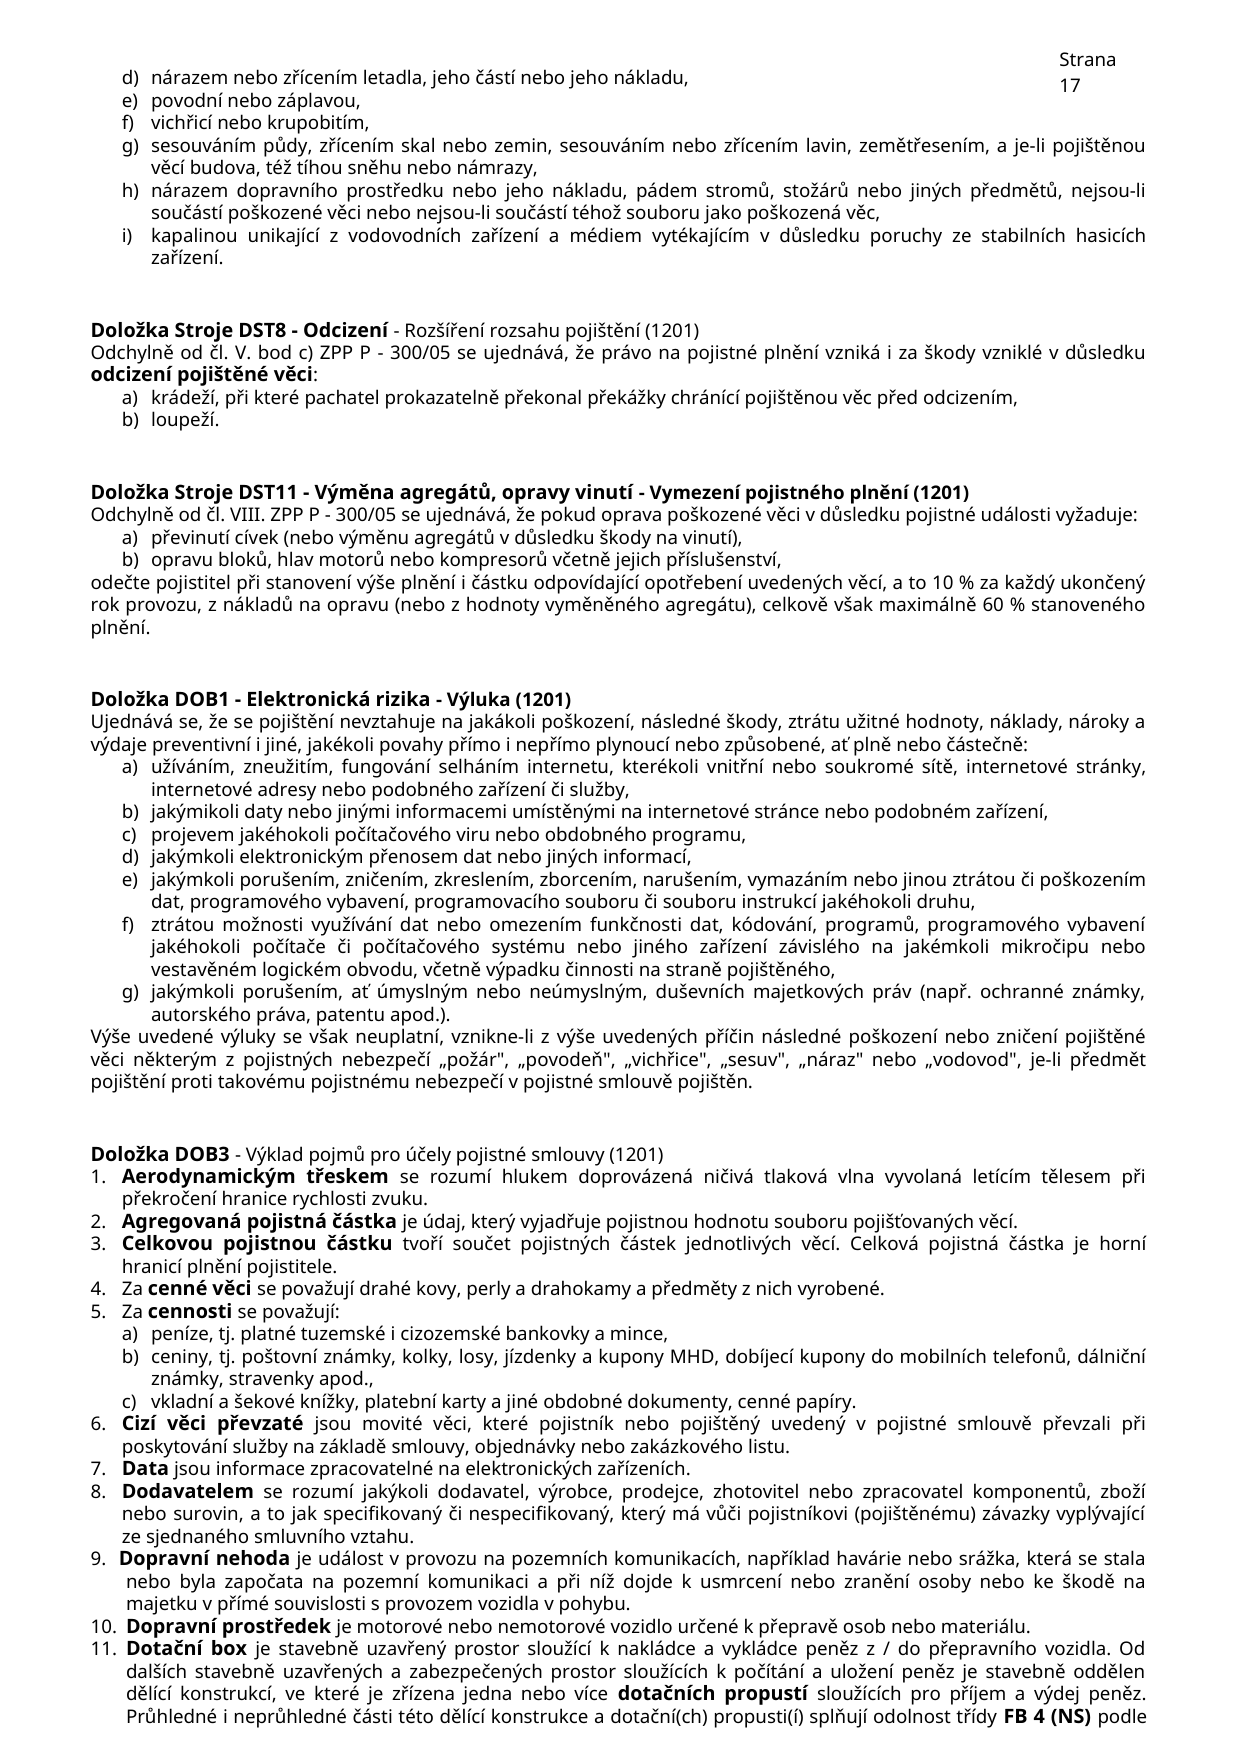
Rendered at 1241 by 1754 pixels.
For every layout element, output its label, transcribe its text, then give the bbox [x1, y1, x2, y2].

text Doložka Stroje DST8 - Odcizení - Rozšíření rozsahu pojištění (1201) [90, 321, 1147, 341]
list projevem jakéhokoli počítačového viru nebo obdobného programu, [122, 823, 1147, 846]
list povodní nebo záplavou, [122, 89, 1147, 112]
list loupeží. [122, 409, 1147, 431]
list kapalinou unikající z vodovodních zařízení a médiem vytékajícím v důsledku poruchy ze stabilních hasicích zařízení. [122, 224, 1147, 269]
text Doložka DOB1 - Elektronická rizika - Výluka (1201) [90, 691, 1147, 711]
text Odchylně od čl. VIII. ZPP P - 300/05 se ujednává, že pokud oprava poškozené věci v důsledku pojistné události vyžaduje: [90, 504, 1147, 526]
list Dopravní nehoda je událost v provozu na pozemních komunikacích, například havárie nebo srážka, která se stala nebo byla započata na pozemní komunikaci a při níž dojde k usmrcení nebo zranění osoby nebo ke škodě na majetku v přímé souvislosti s provozem vozidla v pohybu. [90, 1548, 1147, 1615]
text Výše uvedené výluky se však neuplatní, vznikne-li z výše uvedených příčin následné poškození nebo zničení pojištěné věci některým z pojistných nebezpečí „požár", „povodeň", „vichřice", „sesuv", „náraz" nebo „vodovod", je-li předmět pojištění proti takovému pojistnému nebezpečí v pojistné smlouvě pojištěn. [90, 1026, 1147, 1093]
text odečte pojistitel při stanovení výše plnění i částku odpovídající opotřebení uvedených věcí, a to 10 % za každý ukončený rok provozu, z nákladů na opravu (nebo z hodnoty vyměněného agregátu), celkově však maximálně 60 % stanoveného plnění. [90, 571, 1147, 639]
list jakýmkoli porušením, ať úmyslným nebo neúmyslným, duševních majetkových práv (např. ochranné známky, autorského práva, patentu apod.). [122, 981, 1147, 1026]
list nárazem nebo zřícením letadla, jeho částí nebo jeho nákladu, [122, 67, 1147, 89]
list peníze, tj. platné tuzemské i cizozemské bankovky a mince, [122, 1323, 1147, 1345]
list Dodavatelem se rozumí jakýkoli dodavatel, výrobce, prodejce, zhotovitel nebo zpracovatel komponentů, zboží nebo surovin, a to jak specifikovaný či nespecifikovaný, který má vůči pojistníkovi (pojištěnému) závazky vyplývající ze sjednaného smluvního vztahu. [90, 1480, 1147, 1548]
list vichřicí nebo krupobitím, [122, 112, 1147, 134]
list Data jsou informace zpracovatelné na elektronických zařízeních. [90, 1458, 1147, 1480]
text Ujednává se, že se pojištění nevztahuje na jakákoli poškození, následné škody, ztrátu užitné hodnoty, náklady, nároky a výdaje preventivní i jiné, jakékoli povahy přímo i nepřímo plynoucí nebo způsobené, ať plně nebo částečně: [90, 711, 1147, 756]
list užíváním, zneužitím, fungování selháním internetu, kterékoli vnitřní nebo soukromé sítě, internetové stránky, internetové adresy nebo podobného zařízení či služby, [122, 756, 1147, 801]
list jakýmkoli porušením, zničením, zkreslením, zborcením, narušením, vymazáním nebo jinou ztrátou či poškozením dat, programového vybavení, programovacího souboru či souboru instrukcí jakéhokoli druhu, [122, 868, 1147, 913]
list Celkovou pojistnou částku tvoří součet pojistných částek jednotlivých věcí. Celková pojistná částka je horní hranicí plnění pojistitele. [90, 1233, 1147, 1278]
list jakýmkoli elektronickým přenosem dat nebo jiných informací, [122, 846, 1147, 868]
list sesouváním půdy, zřícením skal nebo zemin, sesouváním nebo zřícením lavin, zemětřesením, a je-li pojištěnou věcí budova, též tíhou sněhu nebo námrazy, [122, 134, 1147, 179]
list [90, 1638, 1147, 1728]
text Odchylně od čl. V. bod c) ZPP P - 300/05 se ujednává, že právo na pojistné plnění vzniká i za škody vzniklé v důsledku odcizení pojištěné věci: [90, 341, 1147, 386]
list jakýmikoli daty nebo jinými informacemi umístěnými na internetové stránce nebo podobném zařízení, [122, 801, 1147, 823]
list Aerodynamickým třeskem se rozumí hlukem doprovázená ničivá tlaková vlna vyvolaná letícím tělesem při překročení hranice rychlosti zvuku. [90, 1165, 1147, 1210]
text Doložka DOB3 - Výklad pojmů pro účely pojistné smlouvy (1201) [90, 1145, 1147, 1165]
list ceniny, tj. poštovní známky, kolky, losy, jízdenky a kupony MHD, dobíjecí kupony do mobilních telefonů, dálniční známky, stravenky apod., [122, 1345, 1147, 1390]
list krádeží, při které pachatel prokazatelně překonal překážky chránící pojištěnou věc před odcizením, [122, 386, 1147, 409]
list nárazem dopravního prostředku nebo jeho nákladu, pádem stromů, stožárů nebo jiných předmětů, nejsou-li součástí poškozené věci nebo nejsou-li součástí téhož souboru jako poškozená věc, [122, 179, 1147, 224]
list Za cenné věci se považují drahé kovy, perly a drahokamy a předměty z nich vyrobené. [90, 1278, 1147, 1300]
list převinutí cívek (nebo výměnu agregátů v důsledku škody na vinutí), [122, 526, 1147, 549]
list Za cennosti se považují: [90, 1300, 1147, 1323]
text Doložka Stroje DST11 - Výměna agregátů, opravy vinutí - Vymezení pojistného plnění (1201) [90, 484, 1147, 503]
list ztrátou možnosti využívání dat nebo omezením funkčnosti dat, kódování, programů, programového vybavení jakéhokoli počítače či počítačového systému nebo jiného zařízení závislého na jakémkoli mikročipu nebo vestavěném logickém obvodu, včetně výpadku činnosti na straně pojištěného, [122, 913, 1147, 981]
list vkladní a šekové knížky, platební karty a jiné obdobné dokumenty, cenné papíry. [122, 1390, 1147, 1413]
list Cizí věci převzaté jsou movité věci, které pojistník nebo pojištěný uvedený v pojistné smlouvě převzali při poskytování služby na základě smlouvy, objednávky nebo zakázkového listu. [90, 1413, 1147, 1458]
list Agregovaná pojistná částka je údaj, který vyjadřuje pojistnou hodnotu souboru pojišťovaných věcí. [90, 1210, 1147, 1233]
list opravu bloků, hlav motorů nebo kompresorů včetně jejich příslušenství, [122, 549, 1147, 571]
list Dopravní prostředek je motorové nebo nemotorové vozidlo určené k přepravě osob nebo materiálu. [90, 1615, 1147, 1638]
